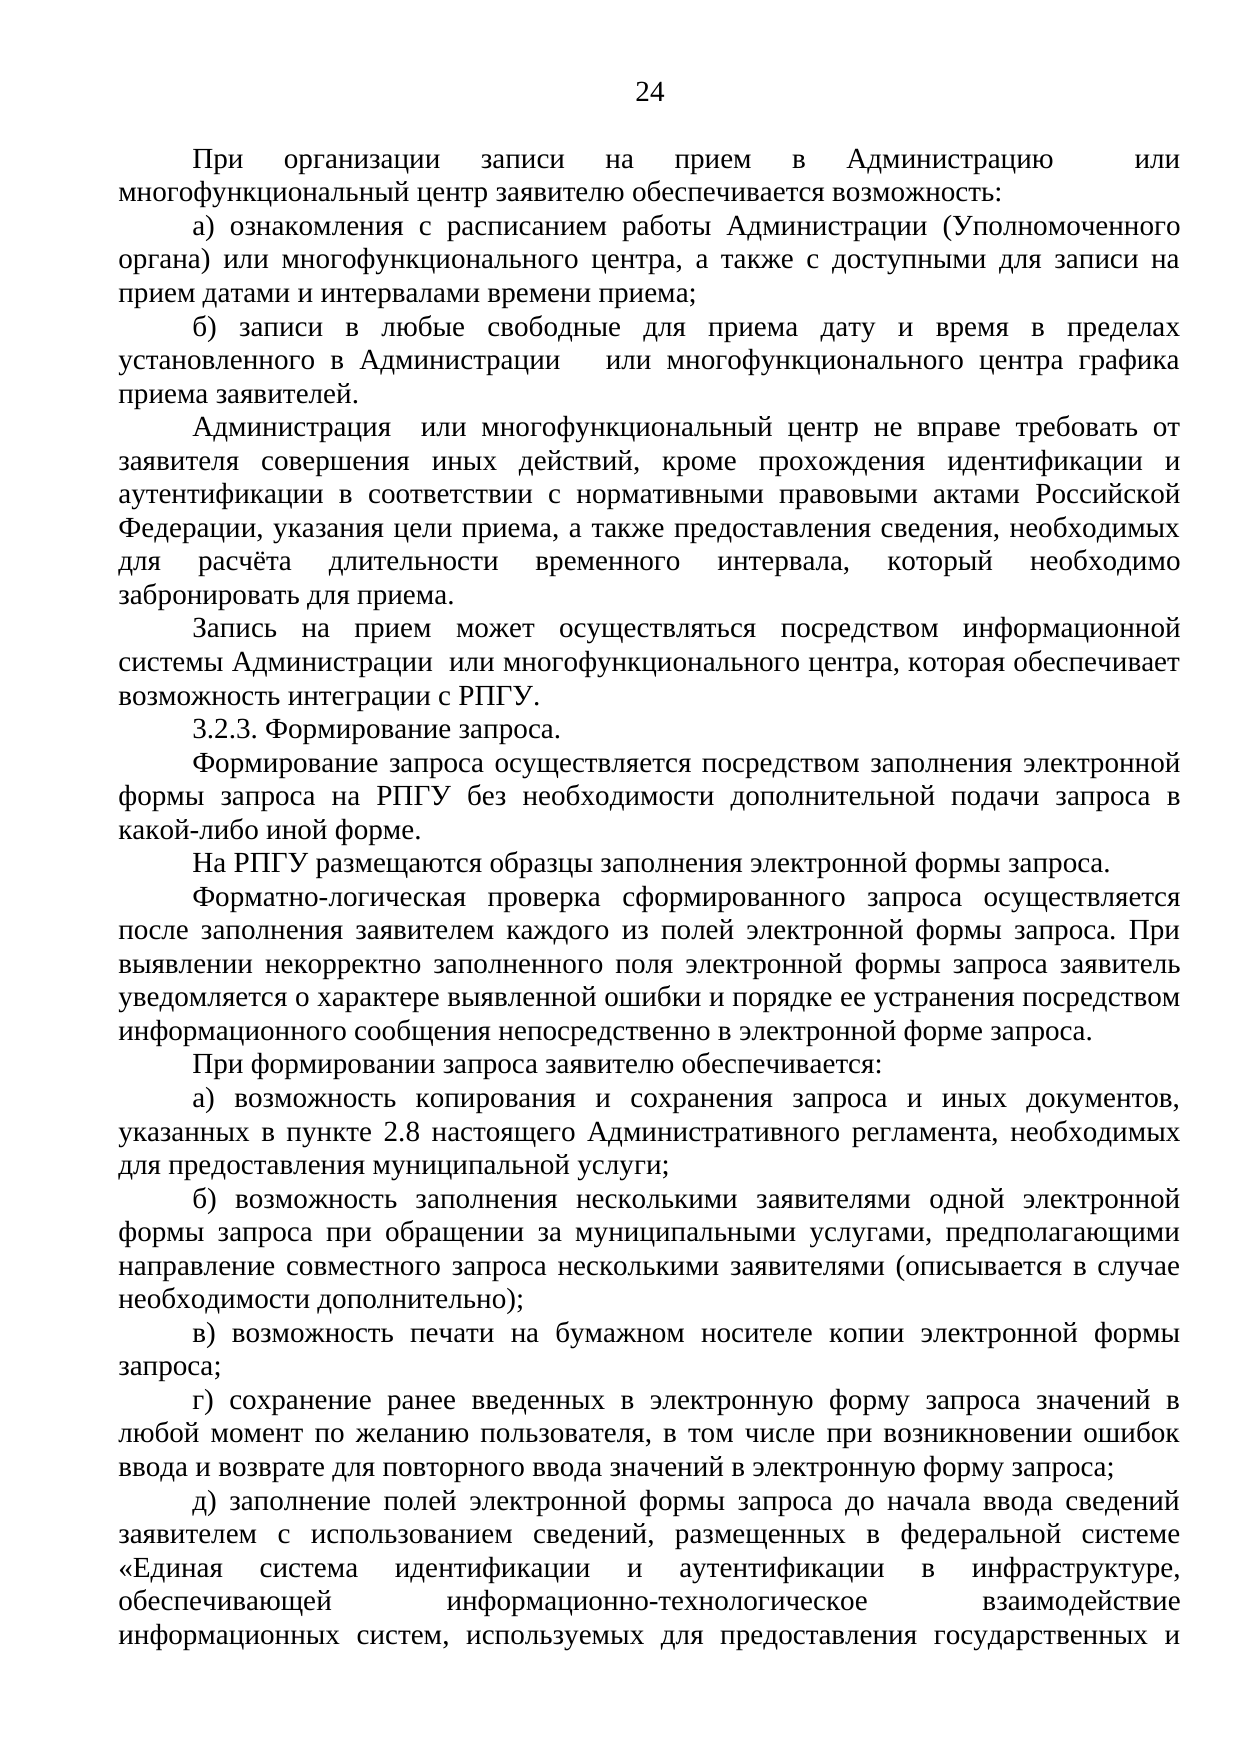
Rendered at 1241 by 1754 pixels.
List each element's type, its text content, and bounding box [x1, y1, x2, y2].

text а) возможность копирования и сохранения запроса и иных документов, указанных в пункте 2.8 настоящего Административного регламента, необходимых для предоставления муниципальной услуги; [118, 1080, 1181, 1181]
text Формирование запроса осуществляется посредством заполнения электронной формы запроса на РПГУ без необходимости дополнительной подачи запроса в какой-либо иной форме. [118, 745, 1181, 845]
text При организации записи на прием в Администрацию или многофункциональный центр заявителю обеспечивается возможность: [118, 141, 1181, 208]
text б) записи в любые свободные для приема дату и время в пределах установленного в Администрации или многофункционального центра графика приема заявителей. [118, 309, 1181, 409]
text 3.2.3. Формирование запроса. [118, 711, 1181, 745]
text б) возможность заполнения несколькими заявителями одной электронной формы запроса при обращении за муниципальными услугами, предполагающими направление совместного запроса несколькими заявителями (описывается в случае необходимости дополнительно); [118, 1181, 1181, 1315]
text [118, 1483, 1181, 1650]
text Администрация или многофункциональный центр не вправе требовать от заявителя совершения иных действий, кроме прохождения идентификации и аутентификации в соответствии с нормативными правовыми актами Российской Федерации, указания цели приема, а также предоставления сведения, необходимых для расчёта длительности временного интервала, который необходимо забронировать для приема. [118, 409, 1181, 611]
text в) возможность печати на бумажном носителе копии электронной формы запроса; [118, 1315, 1181, 1382]
text Запись на прием может осуществляться посредством информационной системы Администрации или многофункционального центра, которая обеспечивает возможность интеграции с РПГУ. [118, 611, 1181, 711]
text При формировании запроса заявителю обеспечивается: [118, 1047, 1181, 1080]
text Форматно-логическая проверка сформированного запроса осуществляется после заполнения заявителем каждого из полей электронной формы запроса. При выявлении некорректно заполненного поля электронной формы запроса заявитель уведомляется о характере выявленной ошибки и порядке ее устранения посредством информационного сообщения непосредственно в электронной форме запроса. [118, 879, 1181, 1047]
text а) ознакомления с расписанием работы Администрации (Уполномоченного органа) или многофункционального центра, а также с доступными для записи на прием датами и интервалами времени приема; [118, 208, 1181, 309]
text На РПГУ размещаются образцы заполнения электронной формы запроса. [118, 845, 1181, 879]
text г) сохранение ранее введенных в электронную форму запроса значений в любой момент по желанию пользователя, в том числе при возникновении ошибок ввода и возврате для повторного ввода значений в электронную форму запроса; [118, 1382, 1181, 1483]
